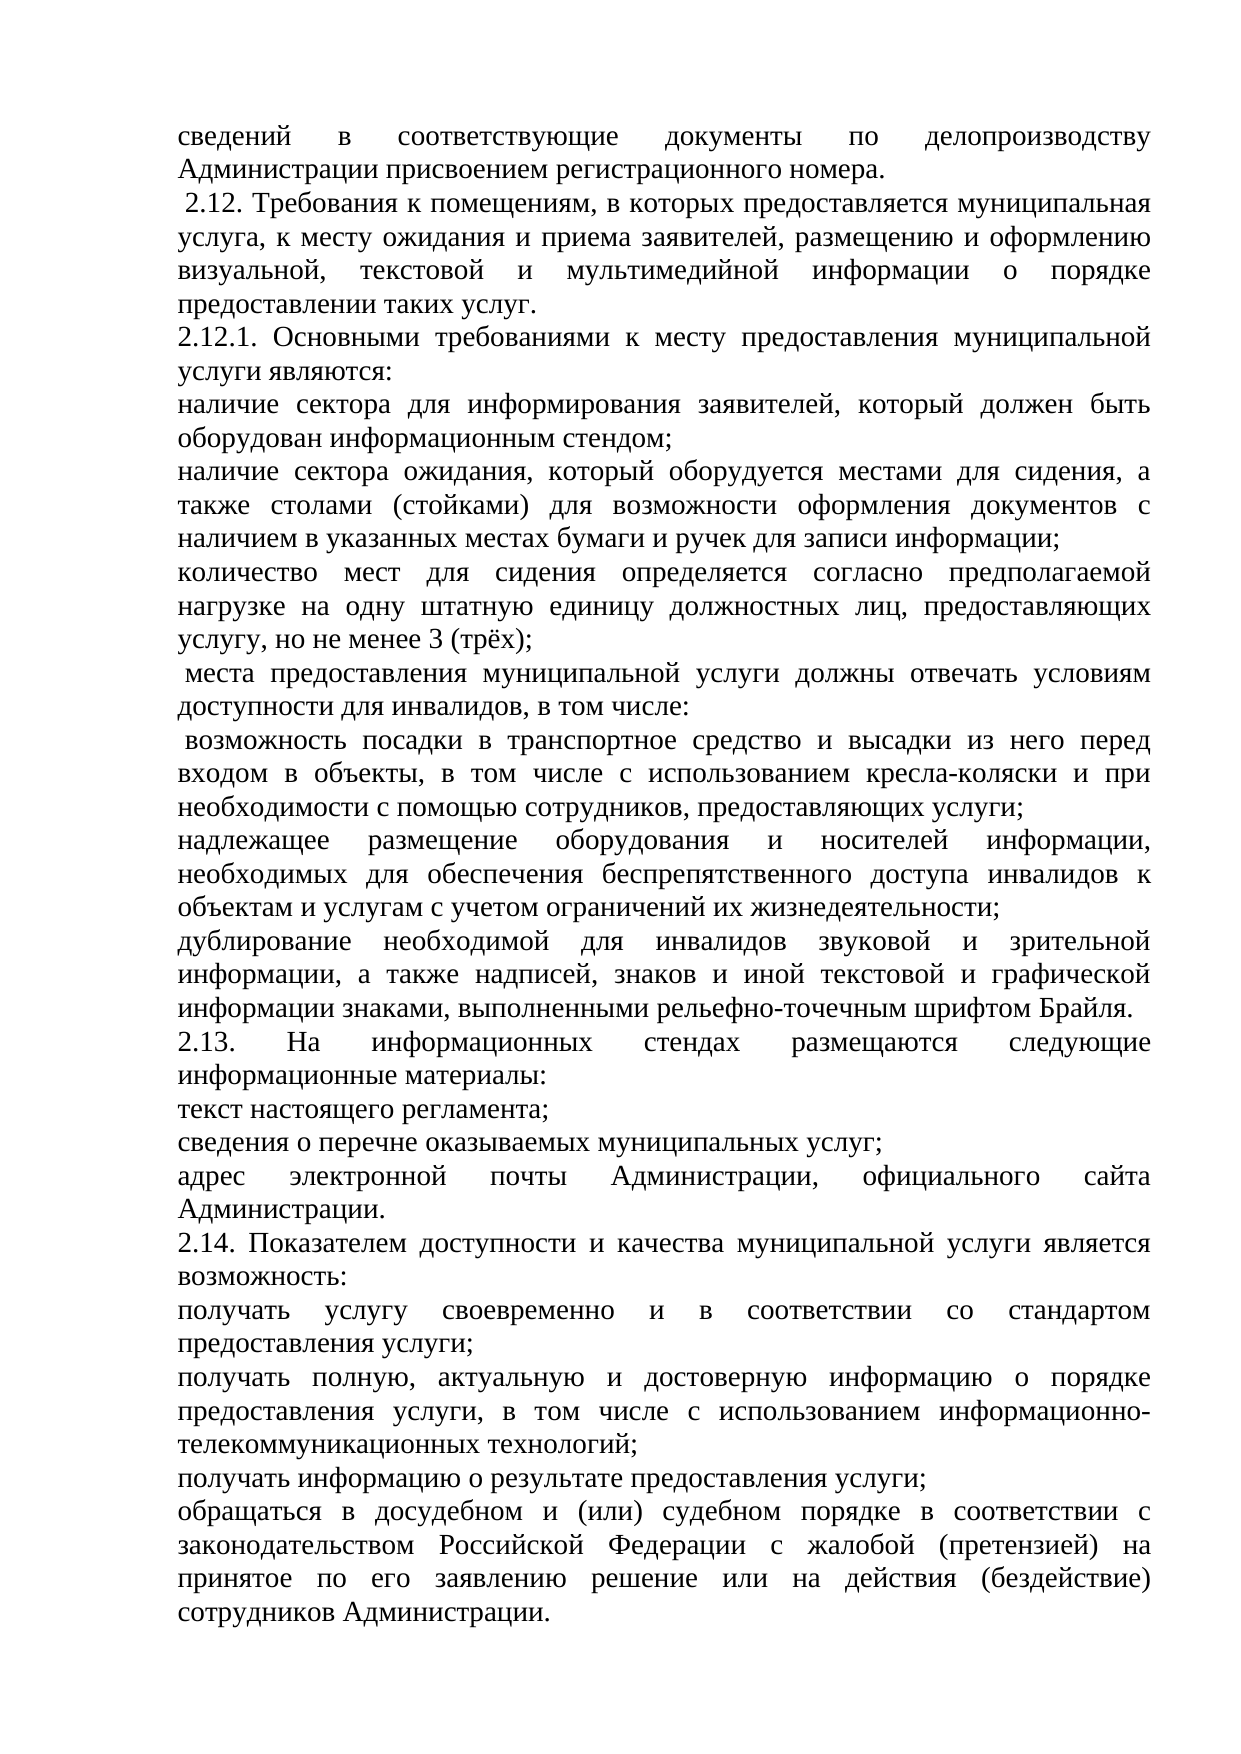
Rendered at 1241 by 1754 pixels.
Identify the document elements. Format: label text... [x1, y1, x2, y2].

text текст настоящего регламента; [177, 1091, 1152, 1124]
text 2.14. Показателем доступности и качества муниципальной услуги является возможность: [177, 1225, 1152, 1292]
text 2.13. На информационных стендах размещаются следующие информационные материалы: [177, 1024, 1152, 1091]
text дублирование необходимой для инвалидов звуковой и зрительной информации, а также надписей, знаков и иной текстовой и графической информации знаками, выполненными рельефно-точечным шрифтом Брайля. [177, 923, 1152, 1024]
text получать полную, актуальную и достоверную информацию о порядке предоставления услуги, в том числе с использованием информационно-телекоммуникационных технологий; [177, 1359, 1152, 1460]
text адрес электронной почты Администрации, официального сайта Администрации. [177, 1158, 1152, 1225]
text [177, 118, 1152, 185]
text сведения о перечне оказываемых муниципальных услуг; [177, 1124, 1152, 1158]
text наличие сектора для информирования заявителей, который должен быть оборудован информационным стендом; [177, 386, 1152, 453]
text наличие сектора ожидания, который оборудуется местами для сидения, а также столами (стойками) для возможности оформления документов с наличием в указанных местах бумаги и ручек для записи информации; [177, 453, 1152, 554]
text места предоставления муниципальной услуги должны отвечать условиям доступности для инвалидов, в том числе: [177, 655, 1152, 722]
text получать услугу своевременно и в соответствии со стандартом предоставления услуги; [177, 1292, 1152, 1359]
text обращаться в досудебном и (или) судебном порядке в соответствии с законодательством Российской Федерации с жалобой (претензией) на принятое по его заявлению решение или на действия (бездействие) сотрудников Администрации. [177, 1493, 1152, 1627]
text 2.12.1. Основными требованиями к месту предоставления муниципальной услуги являются: [177, 319, 1152, 386]
text получать информацию о результате предоставления услуги; [177, 1460, 1152, 1493]
text 2.12. Требования к помещениям, в которых предоставляется муниципальная услуга, к месту ожидания и приема заявителей, размещению и оформлению визуальной, текстовой и мультимедийной информации о порядке предоставлении таких услуг. [177, 185, 1152, 319]
text количество мест для сидения определяется согласно предполагаемой нагрузке на одну штатную единицу должностных лиц, предоставляющих услугу, но не менее 3 (трёх); [177, 554, 1152, 655]
text возможность посадки в транспортное средство и высадки из него перед входом в объекты, в том числе с использованием кресла-коляски и при необходимости с помощью сотрудников, предоставляющих услуги; [177, 722, 1152, 822]
text надлежащее размещение оборудования и носителей информации, необходимых для обеспечения беспрепятственного доступа инвалидов к объектам и услугам с учетом ограничений их жизнедеятельности; [177, 822, 1152, 923]
